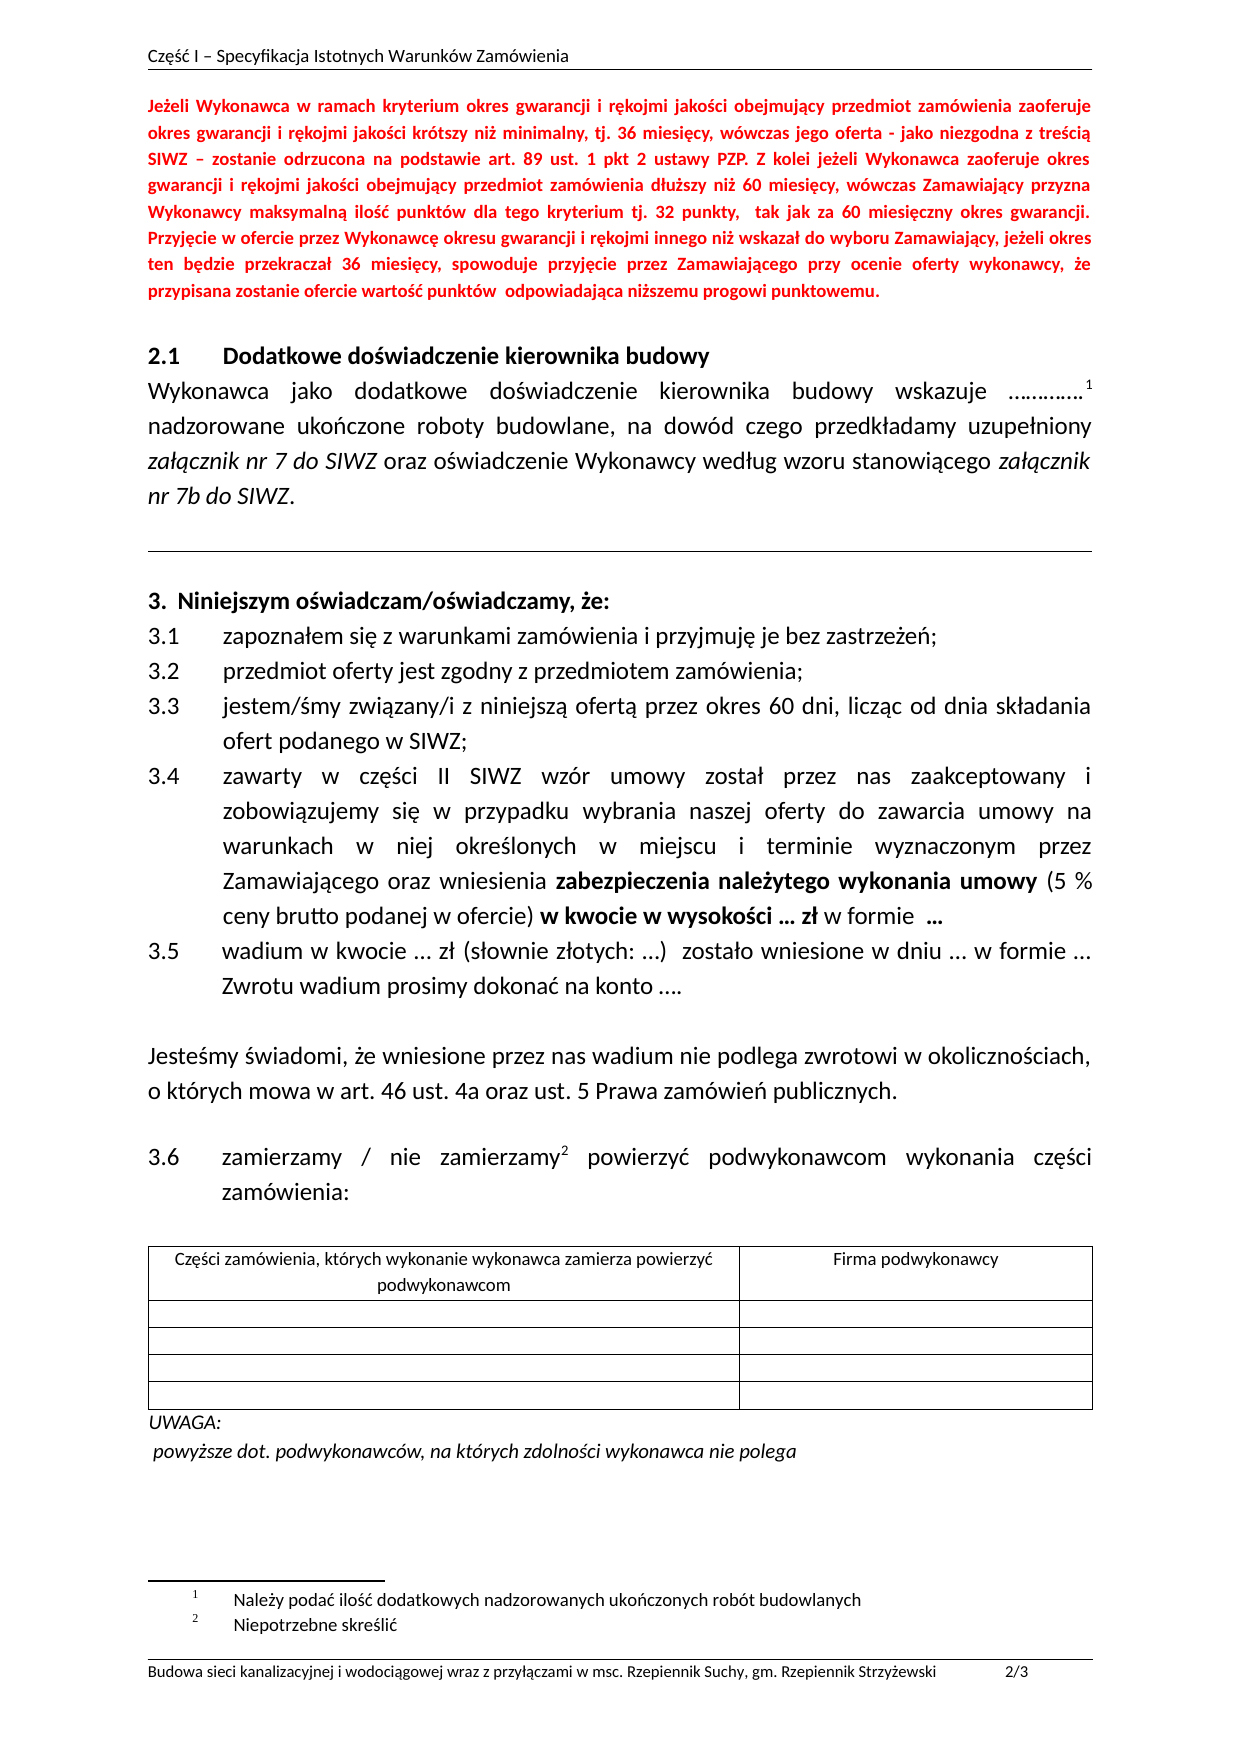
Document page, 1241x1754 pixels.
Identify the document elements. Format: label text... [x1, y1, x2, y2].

table_cell [740, 1301, 1092, 1327]
table_header Części zamówienia, których wykonanie wykonawca zamierza powierzyć podwykonawcom [149, 1247, 739, 1300]
text Wykonawca jako dodatkowe doświadczenie kierownika budowy wskazuje …………. nadzorowane ukończone roboty budowlane, na dowód czego przedkładamy uzupełniony załącznik nr 7 do SIWZ oraz oświadczenie Wykonawcy według wzoru stanowiącego załącznik nr 7b do SIWZ. [148, 375, 1092, 511]
list zawarty w części II SIWZ wzór umowy został przez nas zaakceptowany i zobowiązujemy się w przypadku wybrania naszej oferty do zawarcia umowy na warunkach w niej określonych w miejscu i terminie wyznaczonym przez Zamawiającego oraz wniesienia zabezpieczenia należytego wykonania umowy (5 % ceny brutto podanej w ofercie) w kwocie w wysokości … zł w formie … [148, 760, 1092, 931]
table_cell [149, 1301, 739, 1327]
text Jeżeli Wykonawca w ramach kryterium okres gwarancji i rękojmi jakości obejmujący przedmiot zamówienia zaoferuje okres gwarancji i rękojmi jakości krótszy niż minimalny, tj. 36 miesięcy, wówczas jego oferta - jako niezgodna z treścią SIWZ – zostanie odrzucona na podstawie art. 89 ust. 1 pkt 2 ustawy PZP. Z kolei jeżeli Wykonawca zaoferuje okres gwarancji i rękojmi jakości obejmujący przedmiot zamówienia dłuższy niż 60 miesięcy, wówczas Zamawiający przyzna Wykonawcy maksymalną ilość punktów dla tego kryterium tj. 32 punkty, tak jak za 60 miesięczny okres gwarancji. Przyjęcie w ofercie przez Wykonawcę okresu gwarancji i rękojmi innego niż wskazał do wyboru Zamawiający, jeżeli okres ten będzie przekraczał 36 miesięcy, spowoduje przyjęcie przez Zamawiającego przy ocenie oferty wykonawcy, że przypisana zostanie ofercie wartość punktów odpowiadająca niższemu progowi punktowemu. [148, 94, 1092, 302]
list jestem/śmy związany/i z niniejszą ofertą przez okres 60 dni, licząc od dnia składania ofert podanego w SIWZ; [148, 690, 1092, 756]
list zapoznałem się z warunkami zamówienia i przyjmuję je bez zastrzeżeń; [148, 620, 1092, 651]
list wadium w kwocie … zł (słownie złotych: …) zostało wniesione w dniu … w formie … Zwrotu wadium prosimy dokonać na konto …. [148, 935, 1092, 1001]
table_header Firma podwykonawcy [740, 1247, 1092, 1300]
list Dodatkowe doświadczenie kierownika budowy [148, 340, 1092, 371]
table_cell [149, 1355, 739, 1381]
text UWAGA: [148, 1410, 1092, 1435]
table_cell [740, 1355, 1092, 1381]
text Jesteśmy świadomi, że wniesione przez nas wadium nie podlega zwrotowi w okolicznościach, o których mowa w art. 46 ust. 4a oraz ust. 5 Prawa zamówień publicznych. [148, 1040, 1092, 1106]
text powyższe dot. podwykonawców, na których zdolności wykonawca nie polega [148, 1439, 1092, 1464]
table_cell [740, 1328, 1092, 1354]
table_cell [149, 1328, 739, 1354]
list Niniejszym oświadczam/oświadczamy, że: [148, 585, 1092, 616]
table_cell [149, 1382, 739, 1408]
list przedmiot oferty jest zgodny z przedmiotem zamówienia; [148, 655, 1092, 686]
table_cell [740, 1382, 1092, 1408]
list zamierzamy / nie zamierzamy powierzyć podwykonawcom wykonania części zamówienia: [148, 1141, 1092, 1206]
